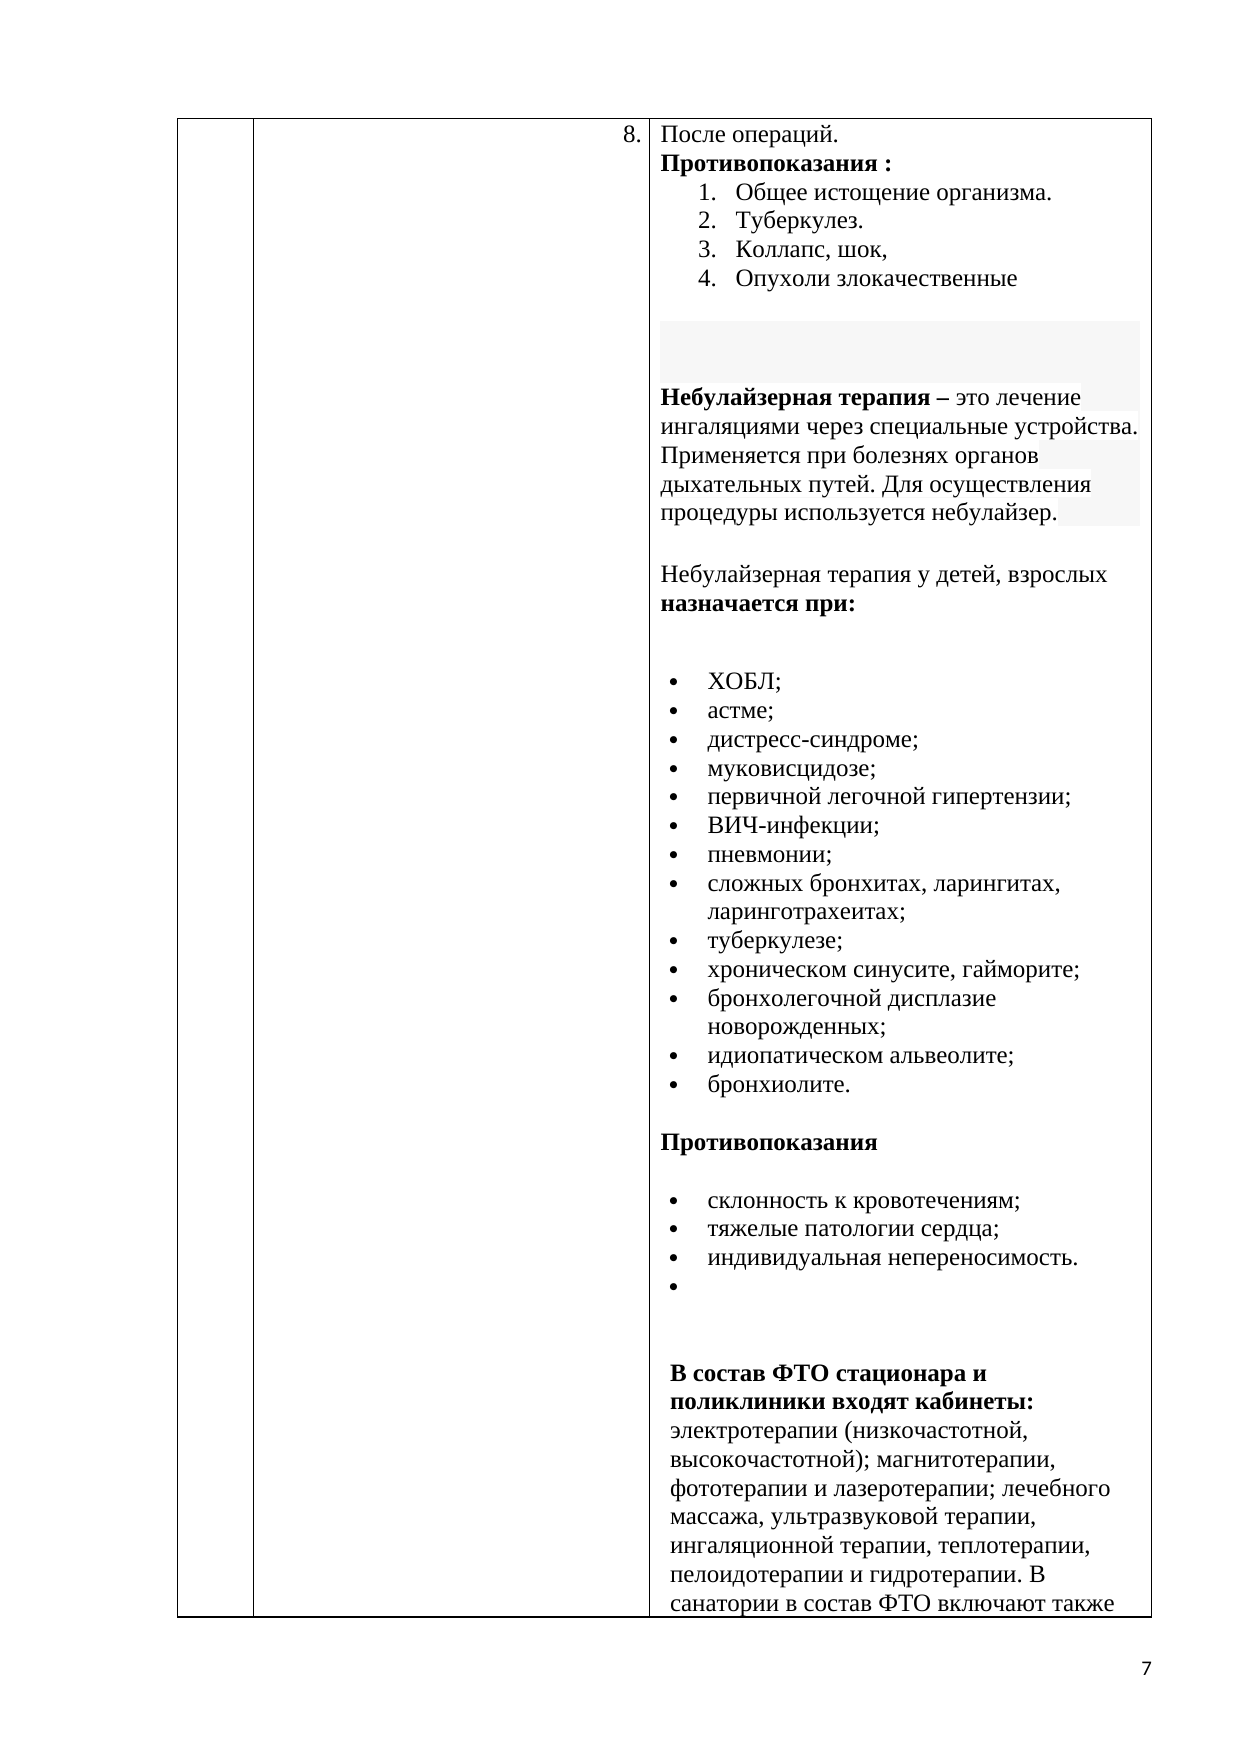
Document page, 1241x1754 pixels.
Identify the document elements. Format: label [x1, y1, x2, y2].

table_cell [254, 119, 649, 1616]
table_cell [178, 119, 253, 1616]
table_cell [650, 119, 1151, 1616]
